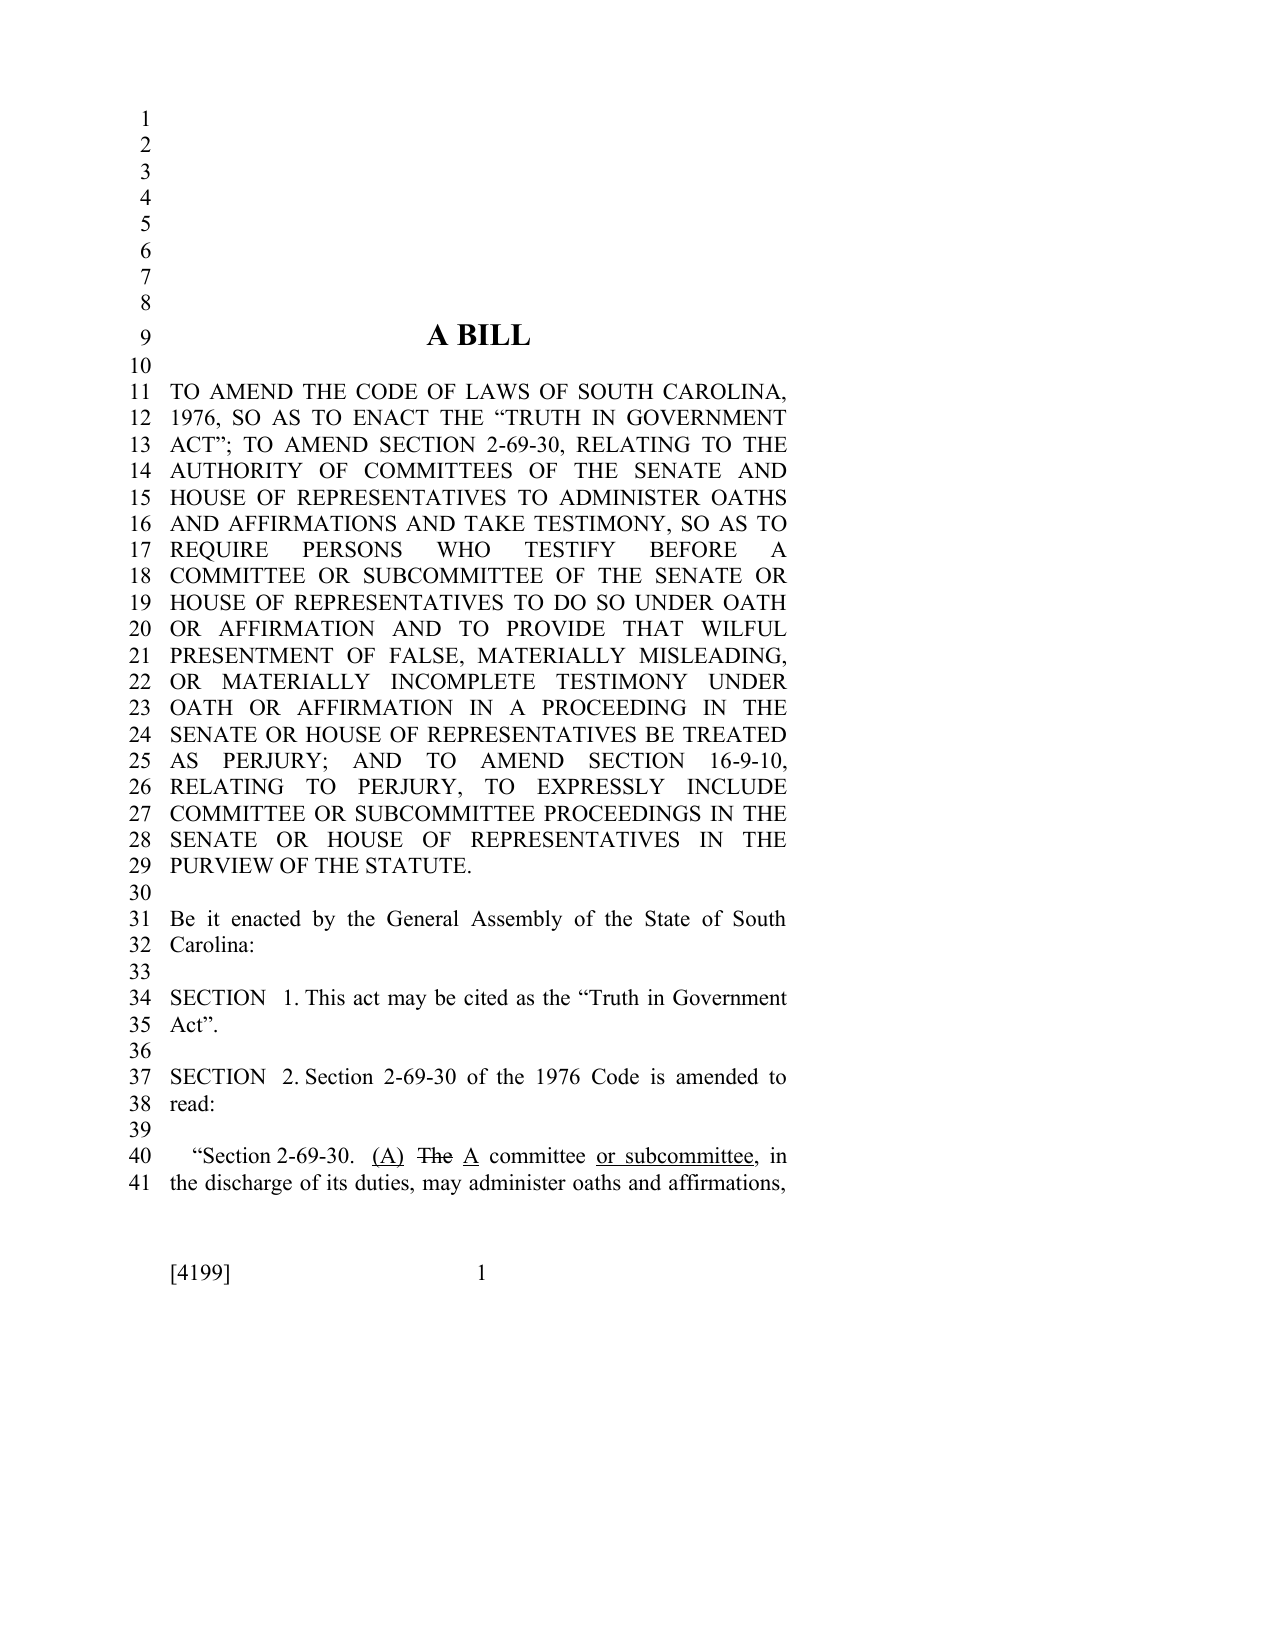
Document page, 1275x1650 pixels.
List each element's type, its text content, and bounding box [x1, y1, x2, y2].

text A BILL [169, 316, 787, 352]
text Be it enacted by the General Assembly of the State of South Carolina: [169, 905, 787, 958]
text SECTION 2. Section 2-69-30 of the 1976 Code is amended to read: [169, 1063, 787, 1116]
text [169, 1142, 787, 1195]
text TO AMEND THE CODE OF LAWS OF SOUTH CAROLINA, 1976, SO AS TO ENACT THE “TRUTH IN GOVERNMENT ACT”; TO AMEND SECTION 2-69-30, RELATING TO THE AUTHORITY OF COMMITTEES OF THE SENATE AND HOUSE OF REPRESENTATIVES TO ADMINISTER OATHS AND AFFIRMATIONS AND TAKE TESTIMONY, SO AS TO REQUIRE PERSONS WHO TESTIFY BEFORE A COMMITTEE OR SUBCOMMITTEE OF THE SENATE OR HOUSE OF REPRESENTATIVES TO DO SO UNDER OATH OR AFFIRMATION AND TO PROVIDE THAT WILFUL PRESENTMENT OF FALSE, MATERIALLY MISLEADING, OR MATERIALLY INCOMPLETE TESTIMONY UNDER OATH OR AFFIRMATION IN A PROCEEDING IN THE SENATE OR HOUSE OF REPRESENTATIVES BE TREATED AS PERJURY; AND TO AMEND SECTION 16-9-10, RELATING TO PERJURY, TO EXPRESSLY INCLUDE COMMITTEE OR SUBCOMMITTEE PROCEEDINGS IN THE SENATE OR HOUSE OF REPRESENTATIVES IN THE PURVIEW OF THE STATUTE. [169, 378, 787, 879]
text SECTION 1. This act may be cited as the “Truth in Government Act”. [169, 984, 787, 1037]
